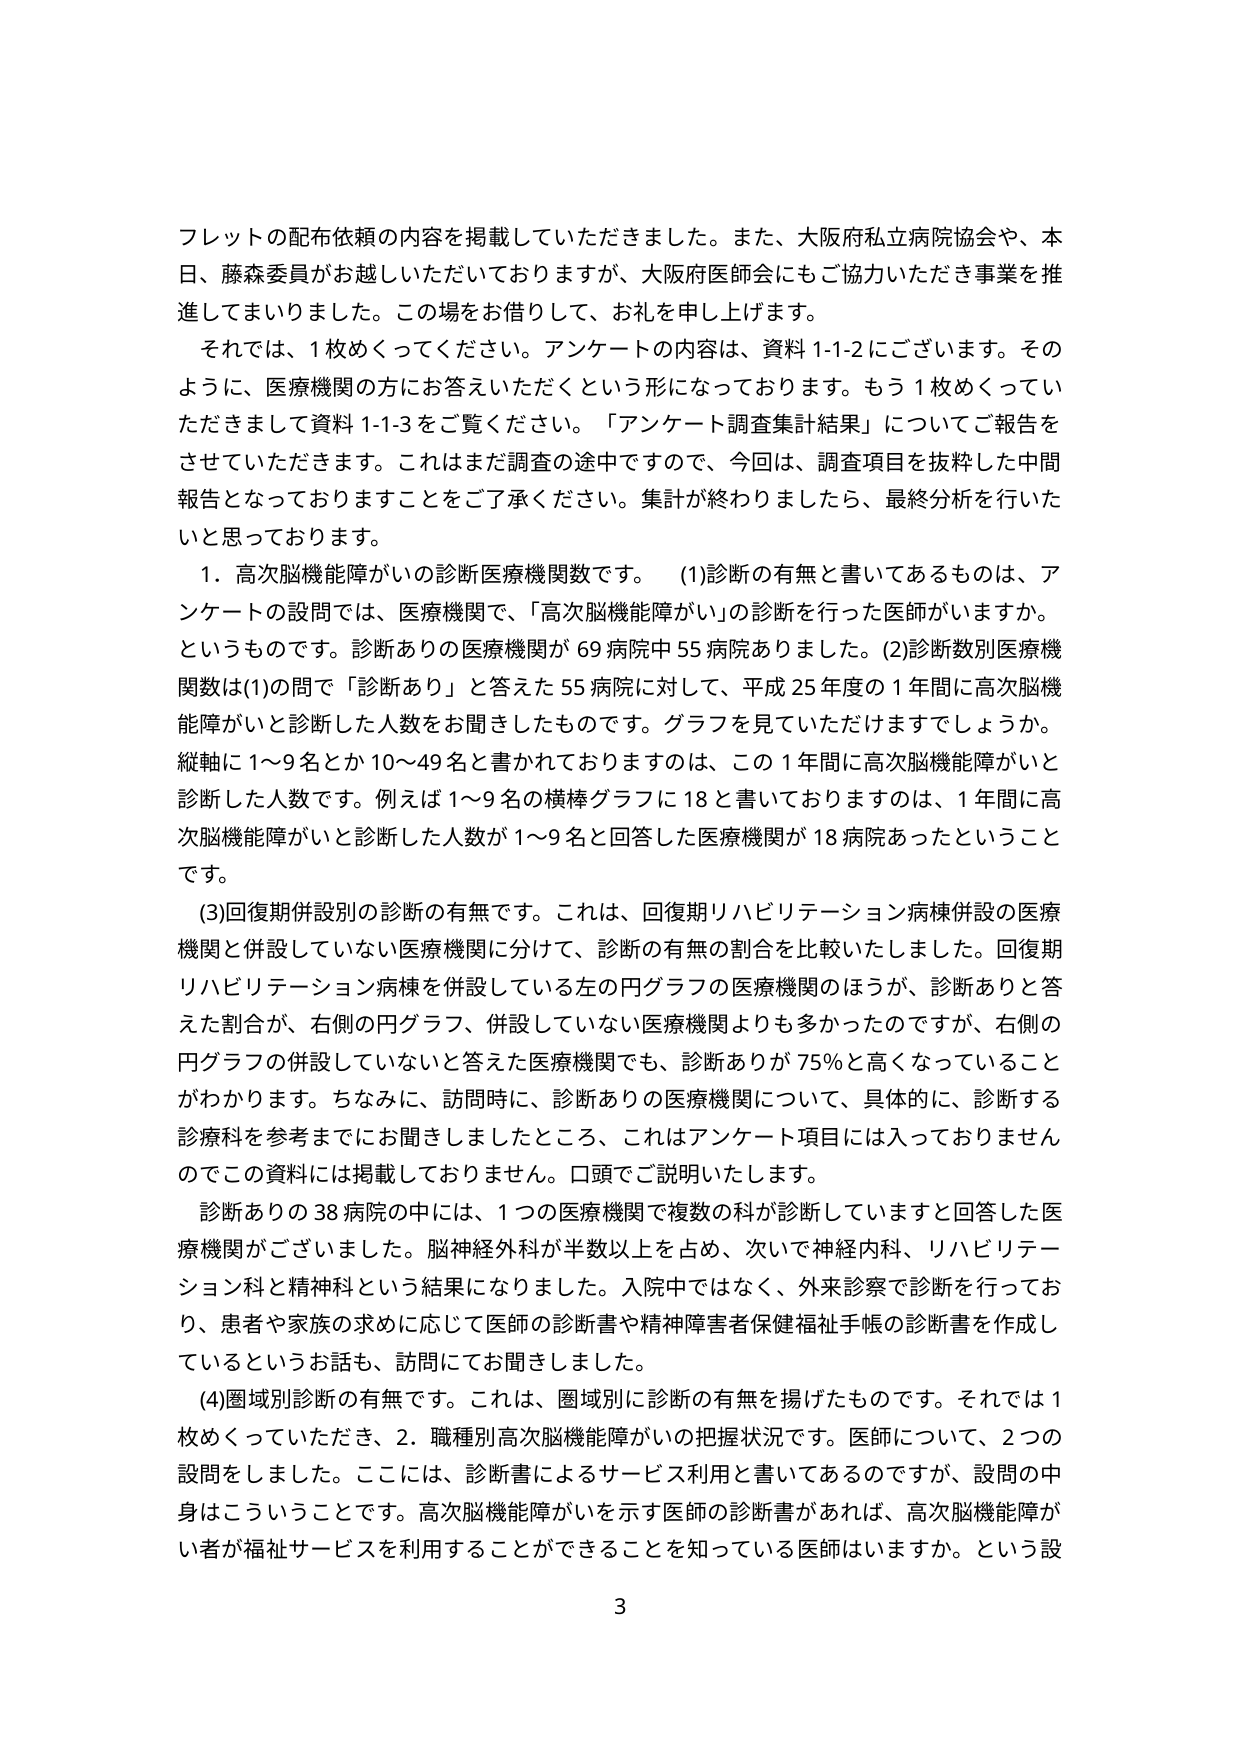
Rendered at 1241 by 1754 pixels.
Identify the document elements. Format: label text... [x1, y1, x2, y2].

text それでは、1枚めくってください。アンケートの内容は、資料1-1-2にございます。そのように、医療機関の方にお答えいただくという形になっております。もう1枚めくっていただきまして資料1-1-3をご覧ください。「アンケート調査集計結果」についてご報告をさせていただきます。これはまだ調査の途中ですので、今回は、調査項目を抜粋した中間報告となっておりますことをご了承ください。集計が終わりましたら、最終分析を行いたいと思っております。 [177, 329, 1063, 554]
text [177, 1379, 1063, 1567]
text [177, 217, 1063, 329]
text (3)回復期併設別の診断の有無です。これは、回復期リハビリテーション病棟併設の医療機関と併設していない医療機関に分けて、診断の有無の割合を比較いたしました。回復期リハビリテーション病棟を併設している左の円グラフの医療機関のほうが、診断ありと答えた割合が、右側の円グラフ、併設していない医療機関よりも多かったのですが、右側の円グラフの併設していないと答えた医療機関でも、診断ありが75％と高くなっていることがわかります。ちなみに、訪問時に、診断ありの医療機関について、具体的に、診断する診療科を参考までにお聞きしましたところ、これはアンケート項目には入っておりませんのでこの資料には掲載しておりません。口頭でご説明いたします。 [177, 892, 1063, 1192]
text 診断ありの38病院の中には、1つの医療機関で複数の科が診断していますと回答した医療機関がございました。脳神経外科が半数以上を占め、次いで神経内科、リハビリテーション科と精神科という結果になりました。入院中ではなく、外来診察で診断を行っており、患者や家族の求めに応じて医師の診断書や精神障害者保健福祉手帳の診断書を作成しているというお話も、訪問にてお聞きしました。 [177, 1192, 1063, 1379]
text 1．高次脳機能障がいの診断医療機関数です。 (1)診断の有無と書いてあるものは、アンケートの設問では、医療機関で、｢高次脳機能障がい｣の診断を行った医師がいますか。というものです。診断ありの医療機関が69病院中55病院ありました。(2)診断数別医療機関数は(1)の問で「診断あり」と答えた55病院に対して、平成25年度の1年間に高次脳機能障がいと診断した人数をお聞きしたものです。グラフを見ていただけますでしょうか。縦軸に1～9名とか10～49名と書かれておりますのは、この1年間に高次脳機能障がいと診断した人数です。例えば1～9名の横棒グラフに18と書いておりますのは、1年間に高次脳機能障がいと診断した人数が1～9名と回答した医療機関が18病院あったということです。 [177, 554, 1063, 892]
